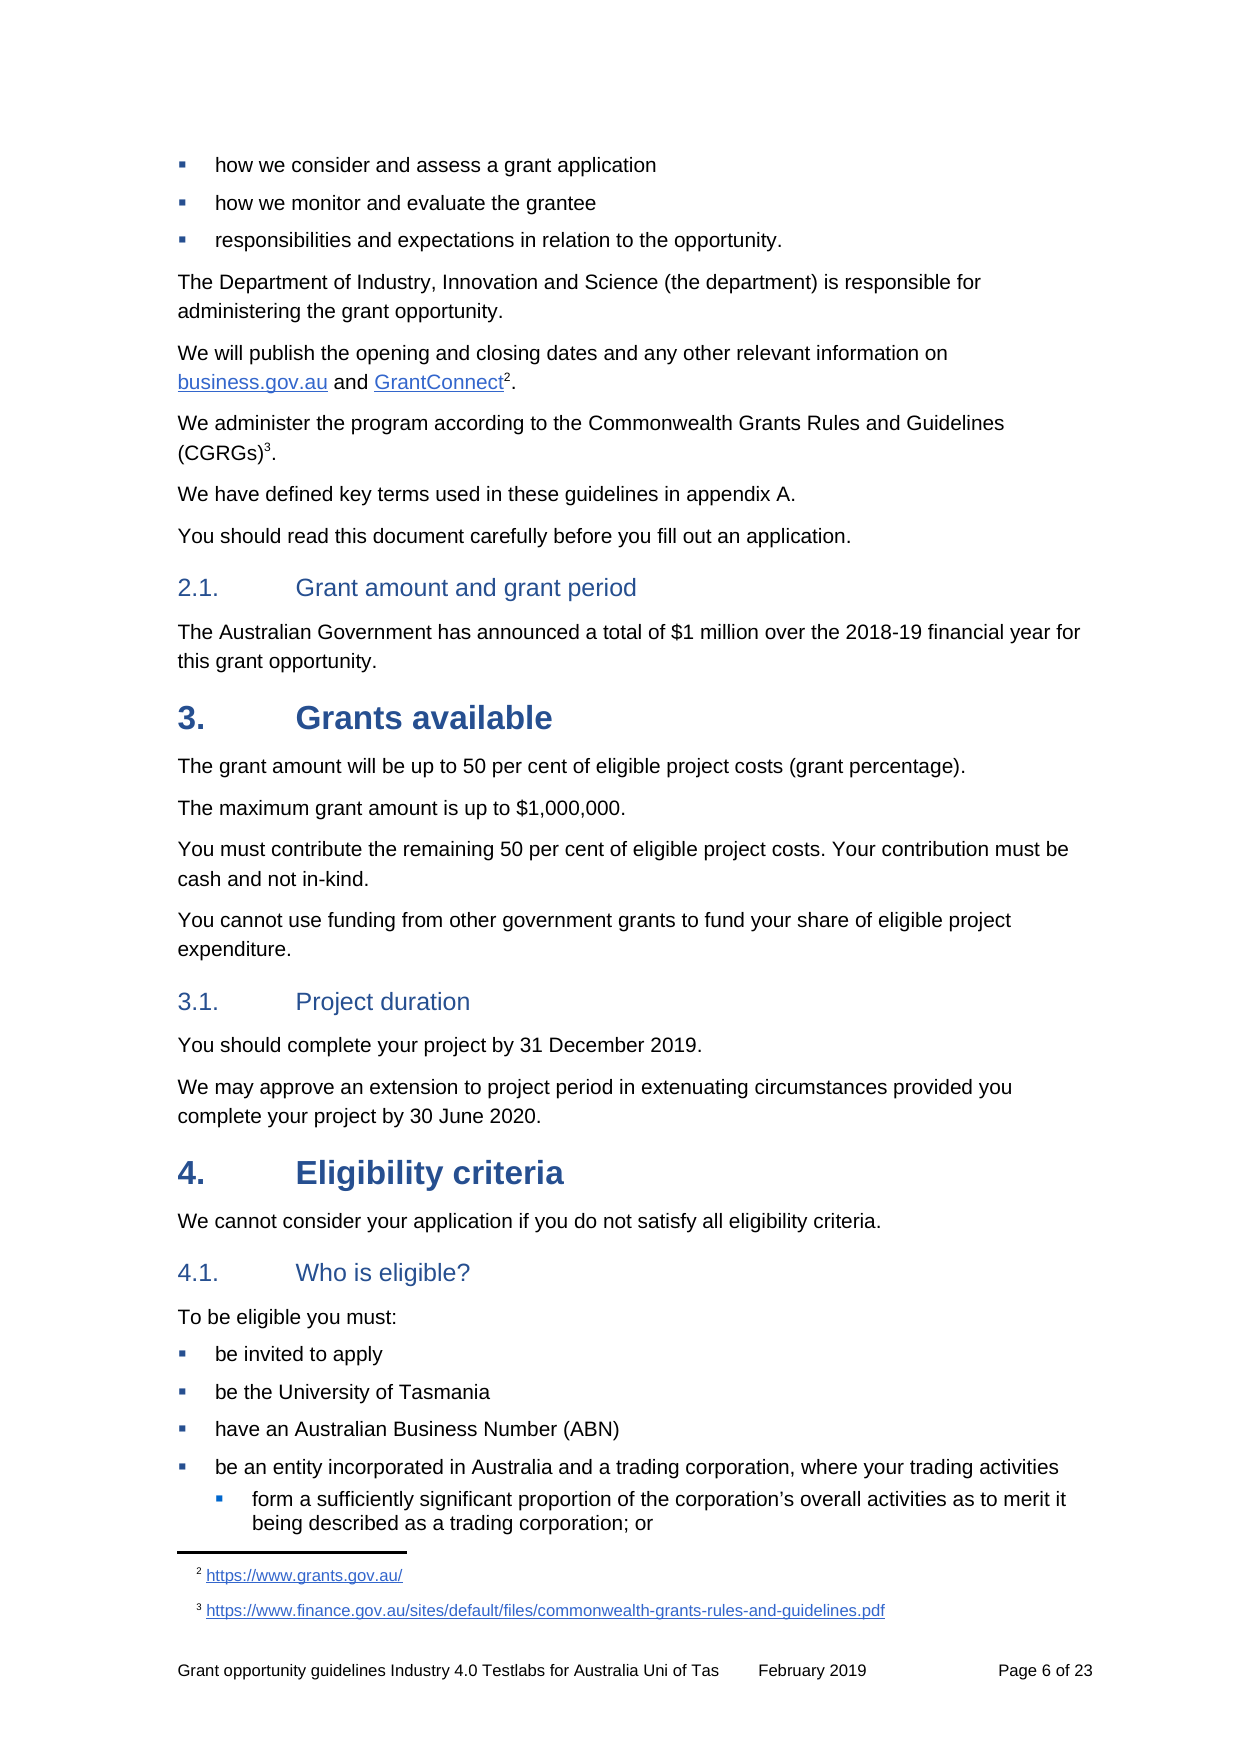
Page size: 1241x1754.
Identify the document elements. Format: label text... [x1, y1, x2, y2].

list form a sufficiently significant proportion of the corporation’s overall activities as to merit it being described as a trading corporation; or [214, 1487, 1092, 1535]
text We will publish the opening and closing dates and any other relevant information on business.gov.au and GrantConnect. [177, 335, 1092, 393]
text The Australian Government has announced a total of $1 million over the 2018-19 financial year for this grant opportunity. [177, 614, 1092, 673]
subtitle Eligibility criteria [177, 1153, 1092, 1191]
subtitle Grants available [177, 698, 1092, 736]
text We may approve an extension to project period in extenuating circumstances provided you complete your project by 30 June 2020. [177, 1069, 1092, 1128]
list how we monitor and evaluate the grantee [177, 185, 1092, 214]
list be invited to apply [177, 1337, 1092, 1366]
list have an Australian Business Number (ABN) [177, 1412, 1092, 1441]
text You must contribute the remaining 50 per cent of eligible project costs. Your contribution must be cash and not in-kind. [177, 832, 1092, 890]
subtitle Grant amount and grant period [177, 573, 1092, 602]
subtitle Who is eligible? [177, 1258, 1092, 1287]
text You cannot use funding from other government grants to fund your share of eligible project expenditure. [177, 903, 1092, 961]
list how we consider and assess a grant application [177, 148, 1092, 177]
text You should read this document carefully before you fill out an application. [177, 518, 1092, 548]
text We administer the program according to the Commonwealth Grants Rules and Guidelines (CGRGs). [177, 406, 1092, 464]
text We have defined key terms used in these guidelines in appendix A. [177, 477, 1092, 506]
text We cannot consider your application if you do not satisfy all eligibility criteria. [177, 1204, 1092, 1233]
subtitle Project duration [177, 986, 1092, 1015]
list be the University of Tasmania [177, 1374, 1092, 1404]
text The Department of Industry, Innovation and Science (the department) is responsible for administering the grant opportunity. [177, 264, 1092, 323]
text The maximum grant amount is up to $1,000,000. [177, 790, 1092, 819]
list be an entity incorporated in Australia and a trading corporation, where your trading activities [177, 1449, 1092, 1479]
text To be eligible you must: [177, 1299, 1092, 1329]
list responsibilities and expectations in relation to the opportunity. [177, 223, 1092, 252]
text The grant amount will be up to 50 per cent of eligible project costs (grant percentage). [177, 749, 1092, 778]
text You should complete your project by 31 December 2019. [177, 1028, 1092, 1057]
